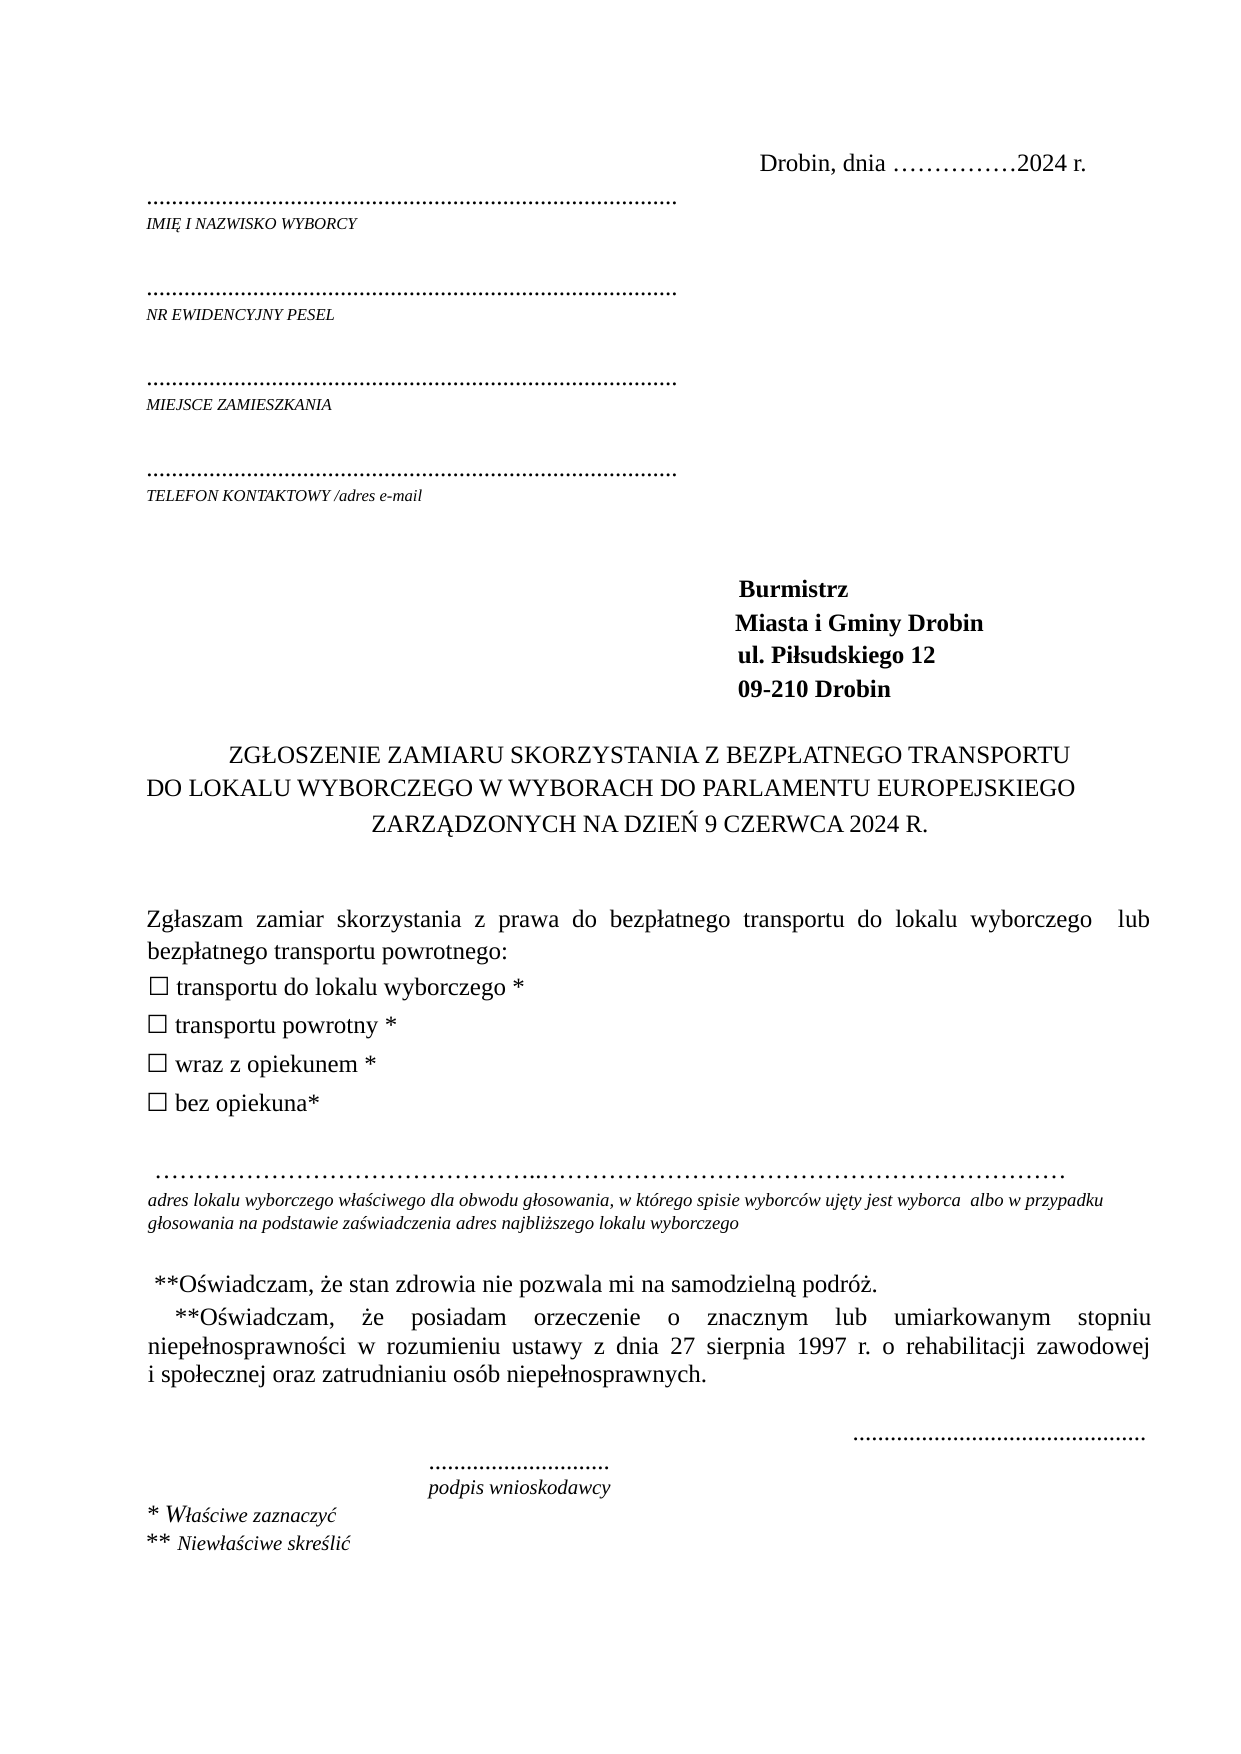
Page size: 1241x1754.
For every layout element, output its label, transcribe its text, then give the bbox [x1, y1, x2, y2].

text ..................................................................................... [146, 272, 1152, 301]
text 09-210 Drobin [146, 674, 1152, 702]
text ul. Piłsudskiego 12 [146, 641, 1152, 669]
text **Oświadczam, że posiadam orzeczenie o znacznym lub umiarkowanym stopniu niepełnosprawności w rozumieniu ustawy z dnia 27 sierpnia 1997 r. o rehabilitacji zawodowej i społecznej oraz zatrudnianiu osób niepełnosprawnych. [148, 1302, 1152, 1388]
text ..................................................................................... [146, 453, 1152, 482]
text adres lokalu wyborczego właściwego dla obwodu głosowania, w którego spisie wyborców ujęty jest wyborca albo w przypadku głosowania na podstawie zaświadczenia adres najbliższego lokalu wyborczego [148, 1189, 1152, 1234]
text DO LOKALU WYBORCZEGO W WYBORACH DO PARLAMENTU EUROPEJSKIEGO [146, 773, 1152, 802]
text ..................................................................................... [146, 181, 1152, 210]
text Drobin, dnia ……………2024 r. [146, 148, 1152, 177]
text ………………………………………..……………………………………………………… [148, 1156, 1152, 1184]
text MIEJSCE ZAMIESZKANIA [146, 395, 1152, 414]
text ............................................................................ podpis wnioskodawcy [427, 1417, 1152, 1499]
text IMIĘ I NAZWISKO WYBORCY [146, 214, 1152, 233]
text NR EWIDENCYJNY PESEL [146, 304, 1152, 324]
text ☐ transportu powrotny * [146, 1007, 1152, 1041]
text ** Niewłaściwe skreślić [146, 1527, 1152, 1556]
text Zgłaszam zamiar skorzystania z prawa do bezpłatnego transportu do lokalu wyborczego lub bezpłatnego transportu powrotnego: [146, 904, 1152, 965]
text ZGŁOSZENIE ZAMIARU SKORZYSTANIA Z BEZPŁATNEGO TRANSPORTU [148, 740, 1151, 769]
text TELEFON KONTAKTOWY /adres e-mail [146, 486, 1152, 505]
text **Oświadczam, że stan zdrowia nie pozwala mi na samodzielną podróż. [148, 1269, 1152, 1298]
text ..................................................................................... [146, 362, 1152, 391]
text * Właściwe zaznaczyć [146, 1499, 1152, 1527]
text ☐ bez opiekuna* [146, 1084, 1152, 1118]
text Miasta i Gminy Drobin [146, 608, 1152, 636]
text Burmistrz [146, 574, 1152, 603]
text ☐ transportu do lokalu wyborczego * [148, 969, 1152, 1003]
text ☐ wraz z opiekunem * [146, 1046, 1152, 1079]
text ZARZĄDZONYCH NA DZIEŃ 9 CZERWCA 2024 R. [148, 809, 1152, 837]
